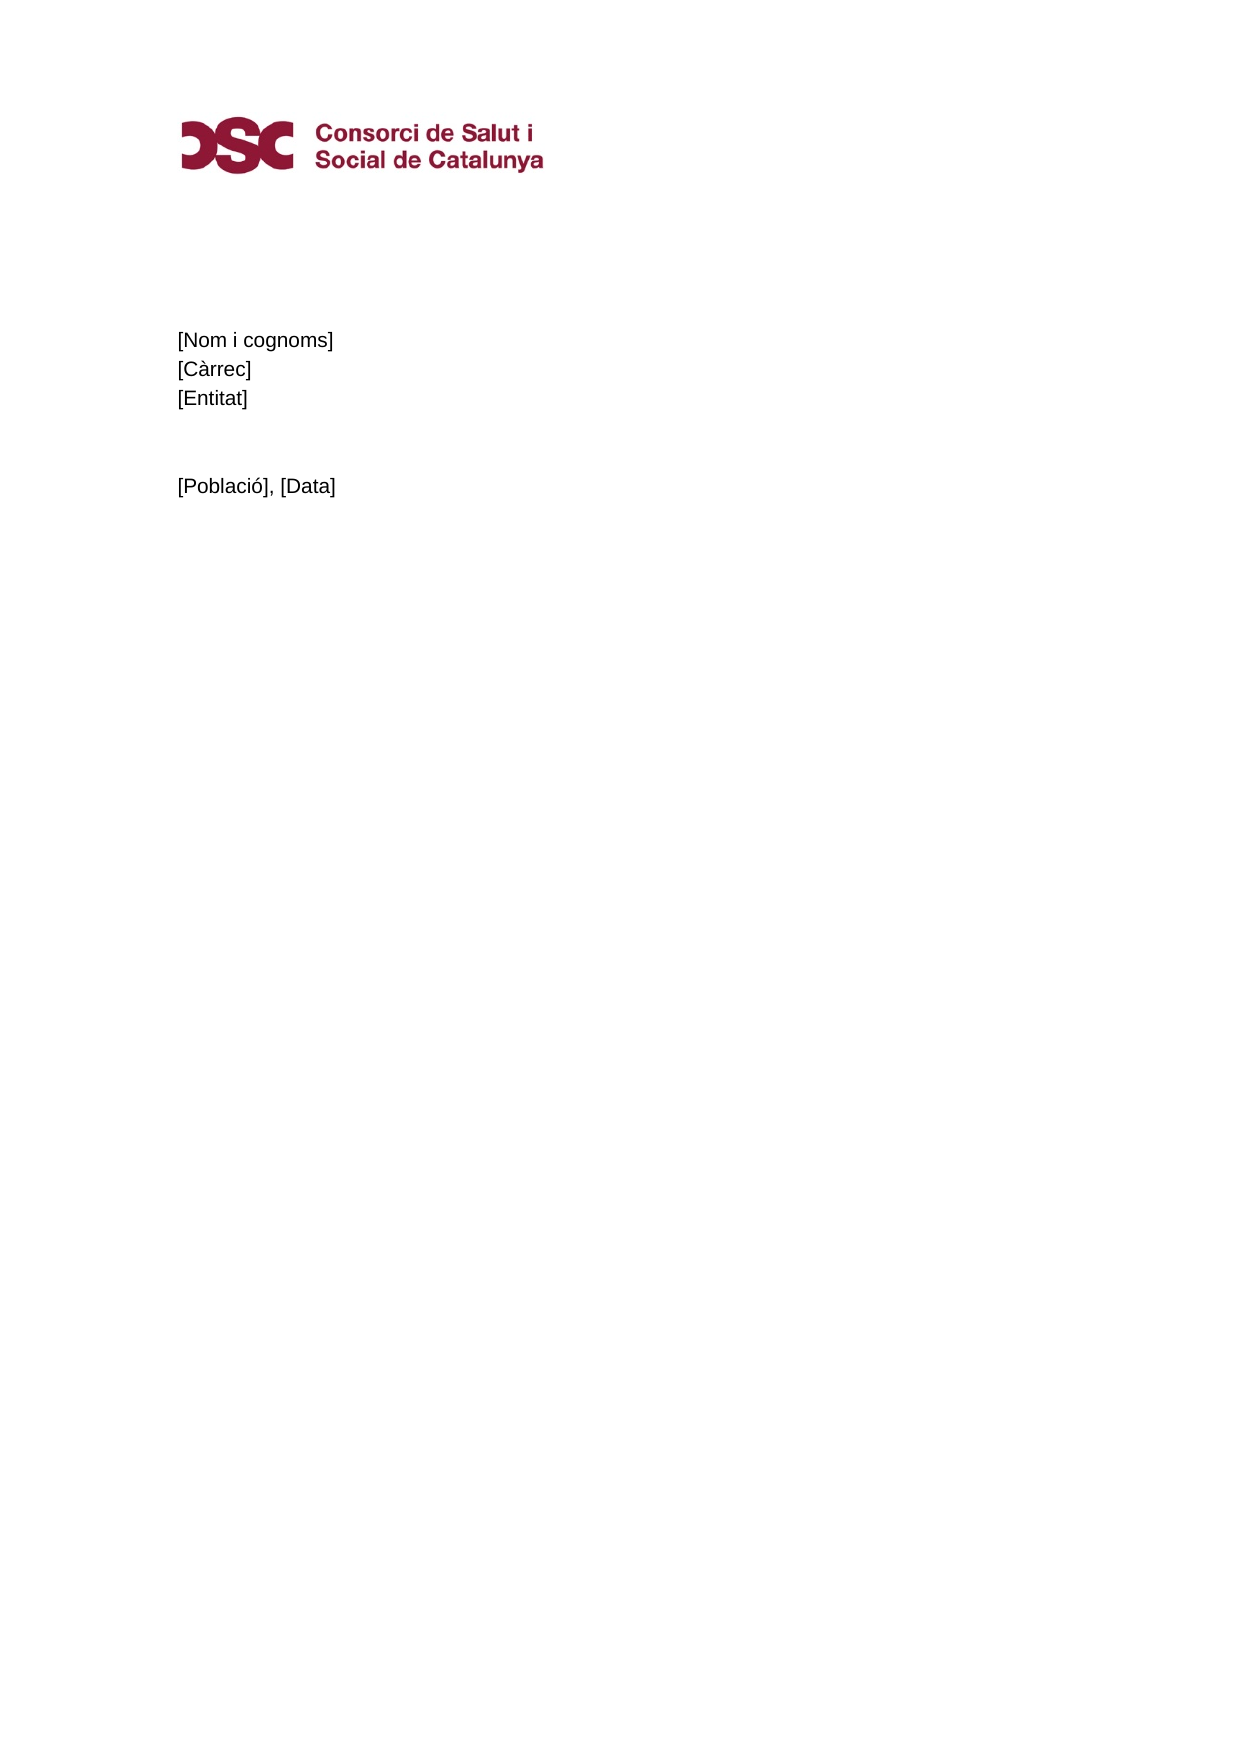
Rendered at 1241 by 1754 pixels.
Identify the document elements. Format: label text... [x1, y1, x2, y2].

picture [177, 112, 546, 177]
text [Nom i cognoms] [177, 324, 1063, 353]
text [Càrrec] [177, 353, 1063, 382]
text [Entitat] [177, 382, 1063, 412]
text [Població], [Data] [177, 470, 1063, 499]
